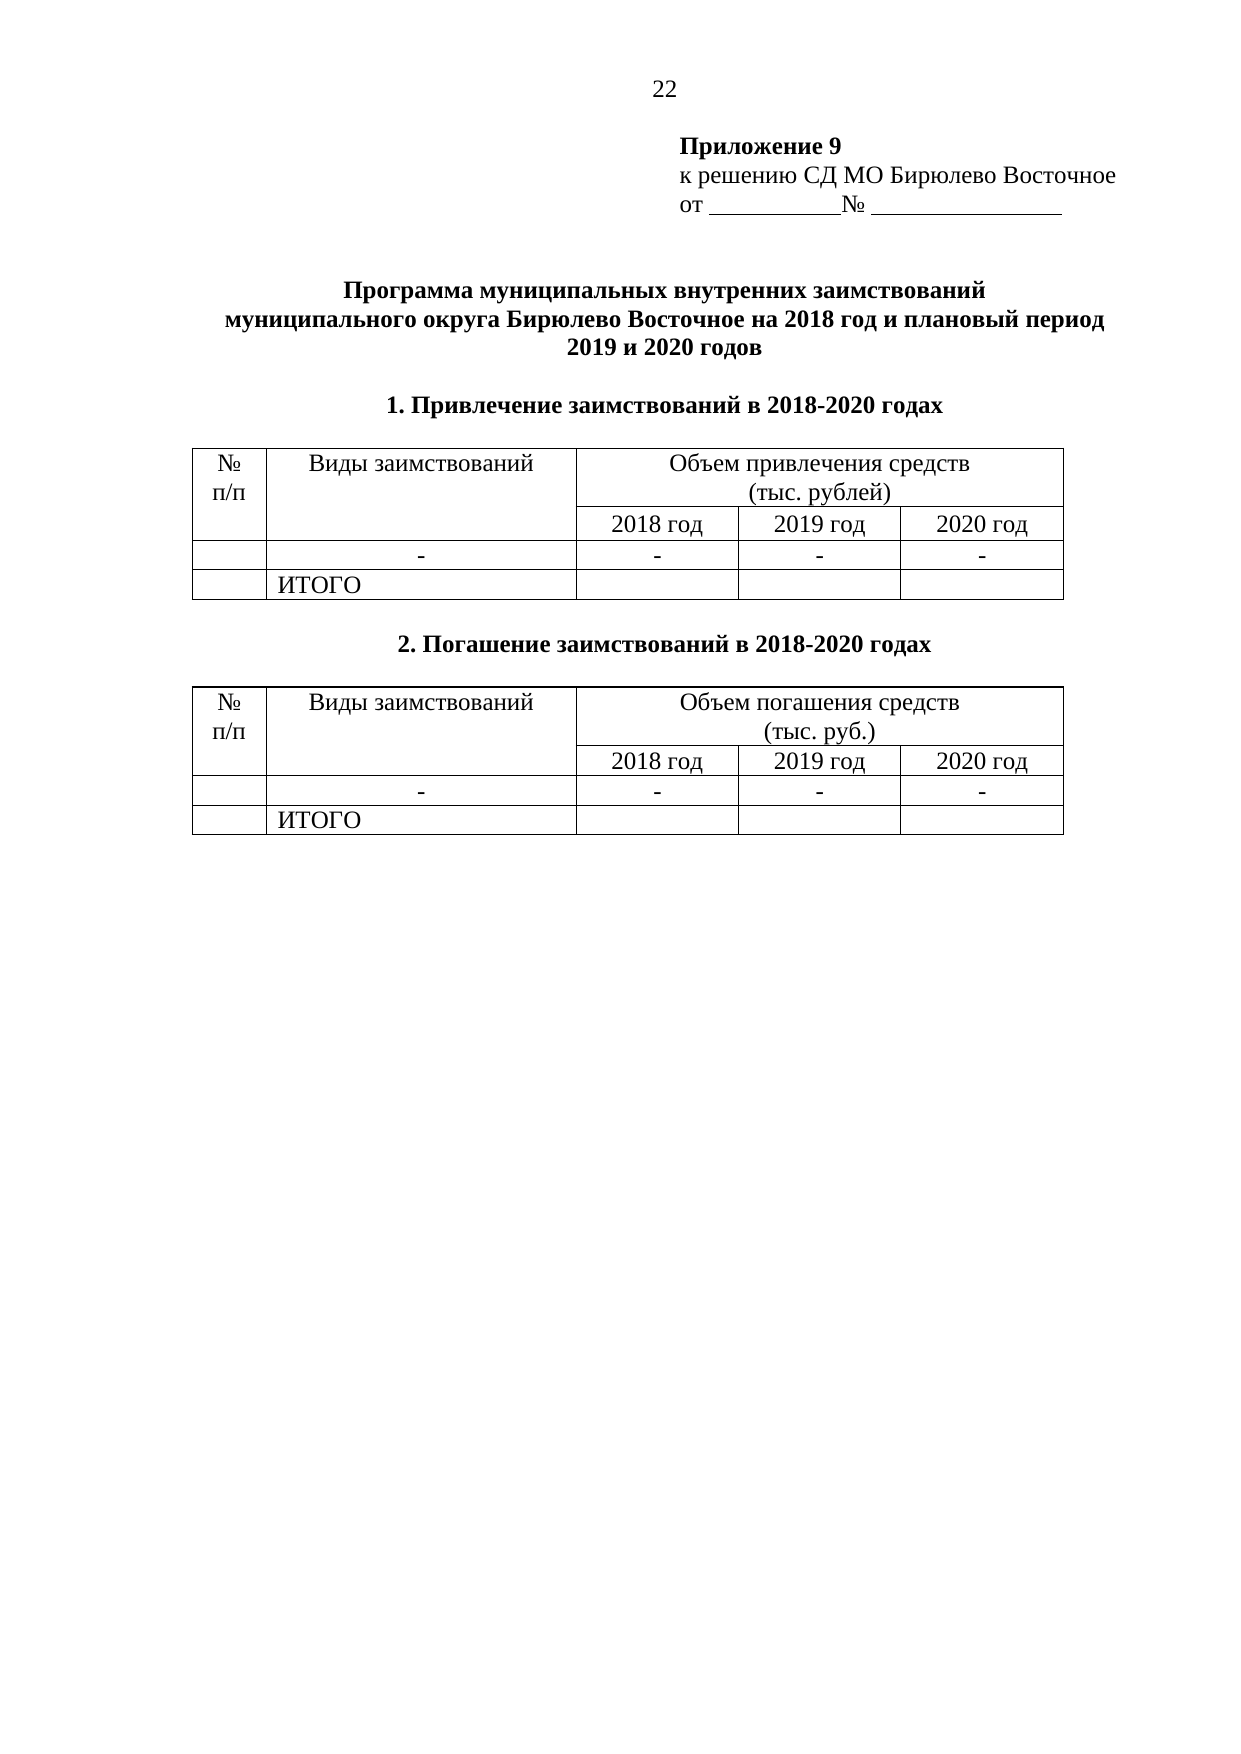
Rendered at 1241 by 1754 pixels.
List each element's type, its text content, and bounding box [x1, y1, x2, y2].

table_header Объем погашения средств (тыс. руб.) [577, 688, 1063, 745]
table_cell - [901, 776, 1063, 804]
table_cell [739, 806, 900, 834]
text Приложение 9 [679, 131, 1152, 160]
table_cell [193, 776, 266, 804]
table_cell [901, 570, 1063, 599]
text от № [679, 189, 1152, 217]
table_cell - [739, 776, 900, 804]
table_cell [577, 570, 738, 599]
table_cell 2019 год [739, 746, 900, 775]
text 1. Привлечение заимствований в 2018-2020 годах [177, 390, 1152, 419]
table_cell - [901, 541, 1063, 569]
table_header № п/п [193, 449, 266, 539]
text к решению СД МО Бирюлево Восточное [679, 160, 1152, 189]
table_cell 2018 год [577, 746, 738, 775]
text муниципального округа Бирюлево Восточное на 2018 год и плановый период [177, 304, 1152, 332]
table_cell [193, 541, 266, 569]
table_cell - [577, 776, 738, 804]
table_cell [739, 570, 900, 599]
table_cell - [577, 541, 738, 569]
table_cell 2020 год [901, 746, 1063, 775]
table_cell - [267, 776, 576, 804]
text Программа муниципальных внутренних заимствований [177, 275, 1152, 304]
table_cell - [739, 541, 900, 569]
table_cell ИТОГО [267, 806, 576, 834]
table_cell [901, 806, 1063, 834]
table_cell [193, 570, 266, 599]
table_header Виды заимствований [267, 449, 576, 539]
table_cell 2020 год [901, 507, 1063, 539]
table_cell - [267, 541, 576, 569]
table_header Виды заимствований [267, 688, 576, 775]
table_cell [193, 806, 266, 834]
table_cell [577, 806, 738, 834]
text 2019 и 2020 годов [177, 332, 1152, 361]
table_header Объем привлечения средств (тыс. рублей) [577, 449, 1063, 506]
table_cell 2019 год [739, 507, 900, 539]
table_cell ИТОГО [267, 570, 576, 599]
text 2. Погашение заимствований в 2018-2020 годах [177, 629, 1152, 658]
table_cell 2018 год [577, 507, 738, 539]
table_header № п/п [193, 688, 266, 775]
